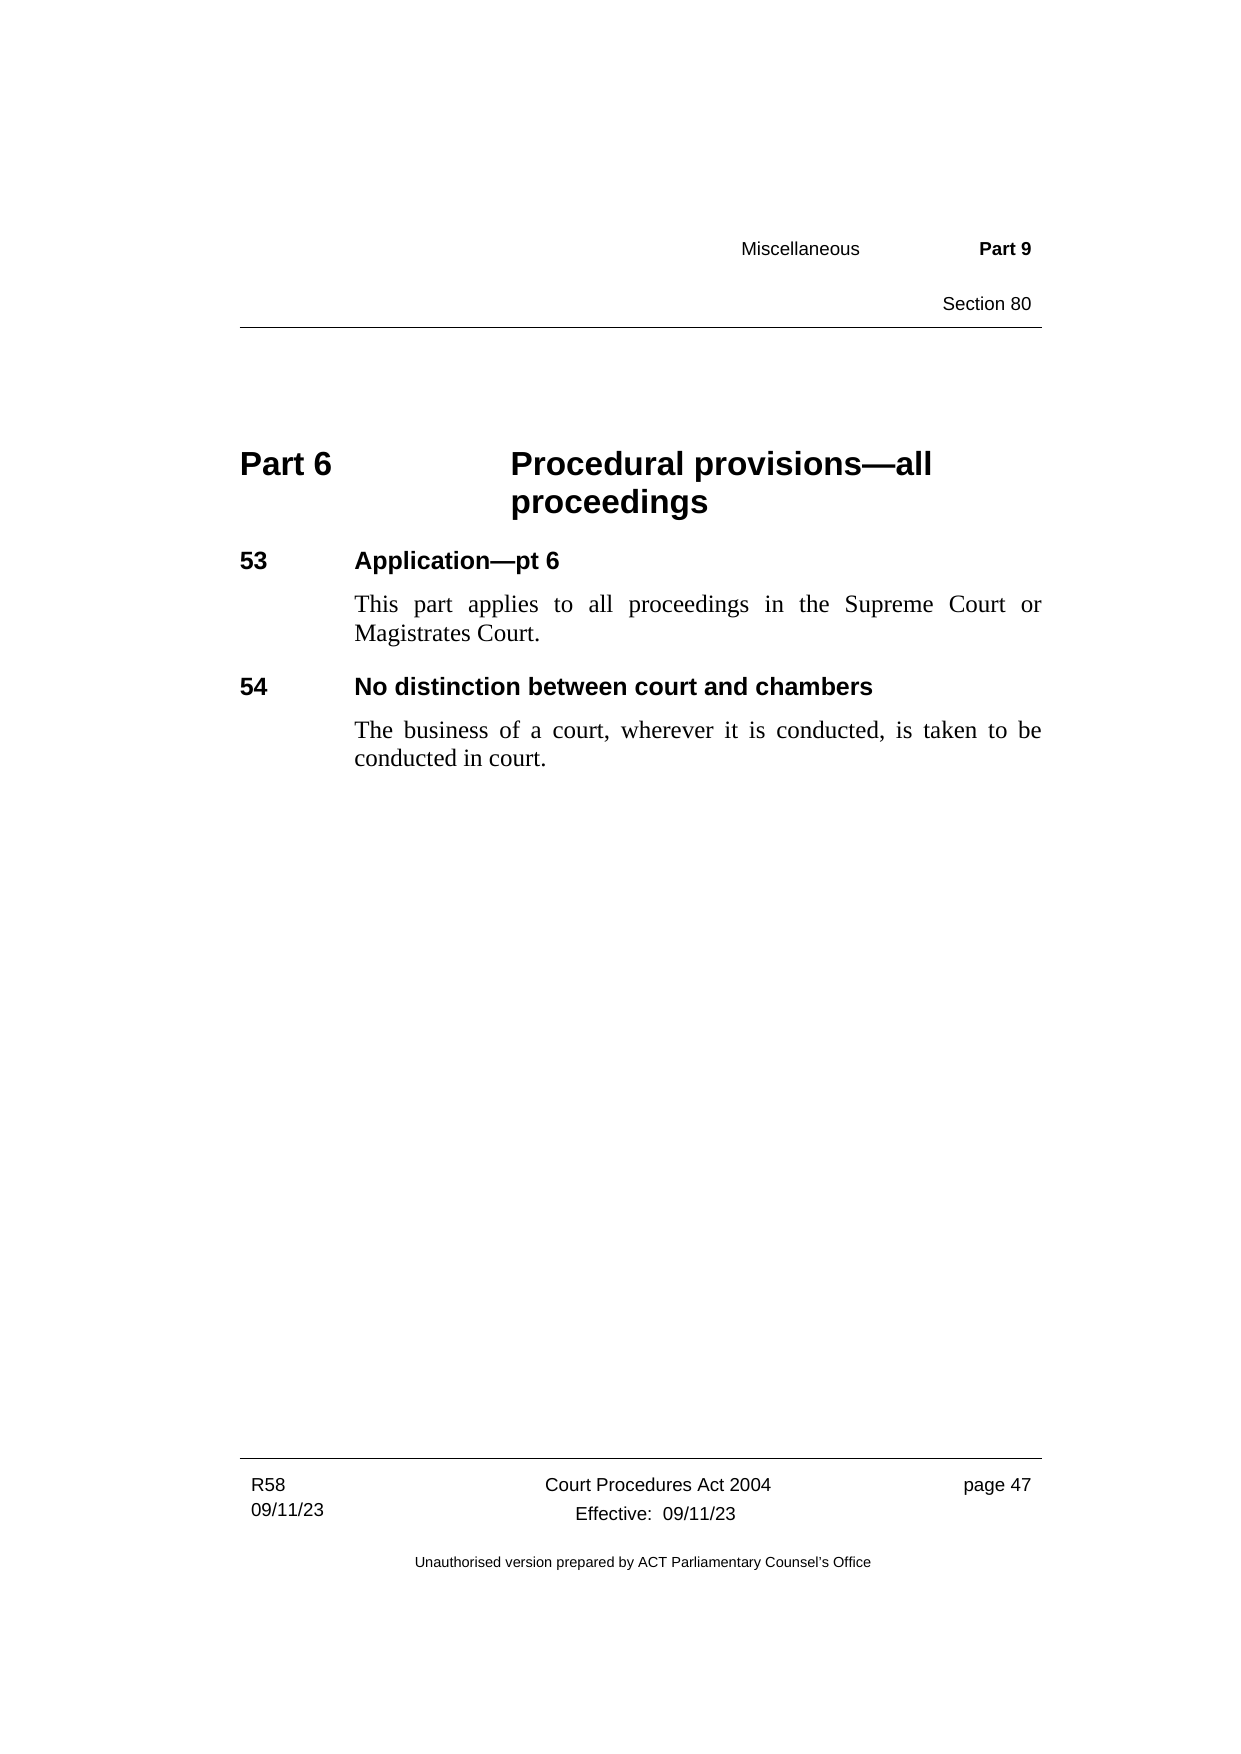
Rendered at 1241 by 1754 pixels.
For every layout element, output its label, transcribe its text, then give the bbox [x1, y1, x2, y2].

text Part 6 Procedural provisions—all proceedings [239, 444, 1042, 521]
text 53 Application—pt 6 [239, 546, 1042, 574]
text This part applies to all proceedings in the Supreme Court or . [354, 589, 1042, 646]
text The business of a court, wherever it is conducted, is taken to be conducted in court. [354, 715, 1042, 772]
text 54 No distinction between court and chambers [239, 671, 1042, 700]
